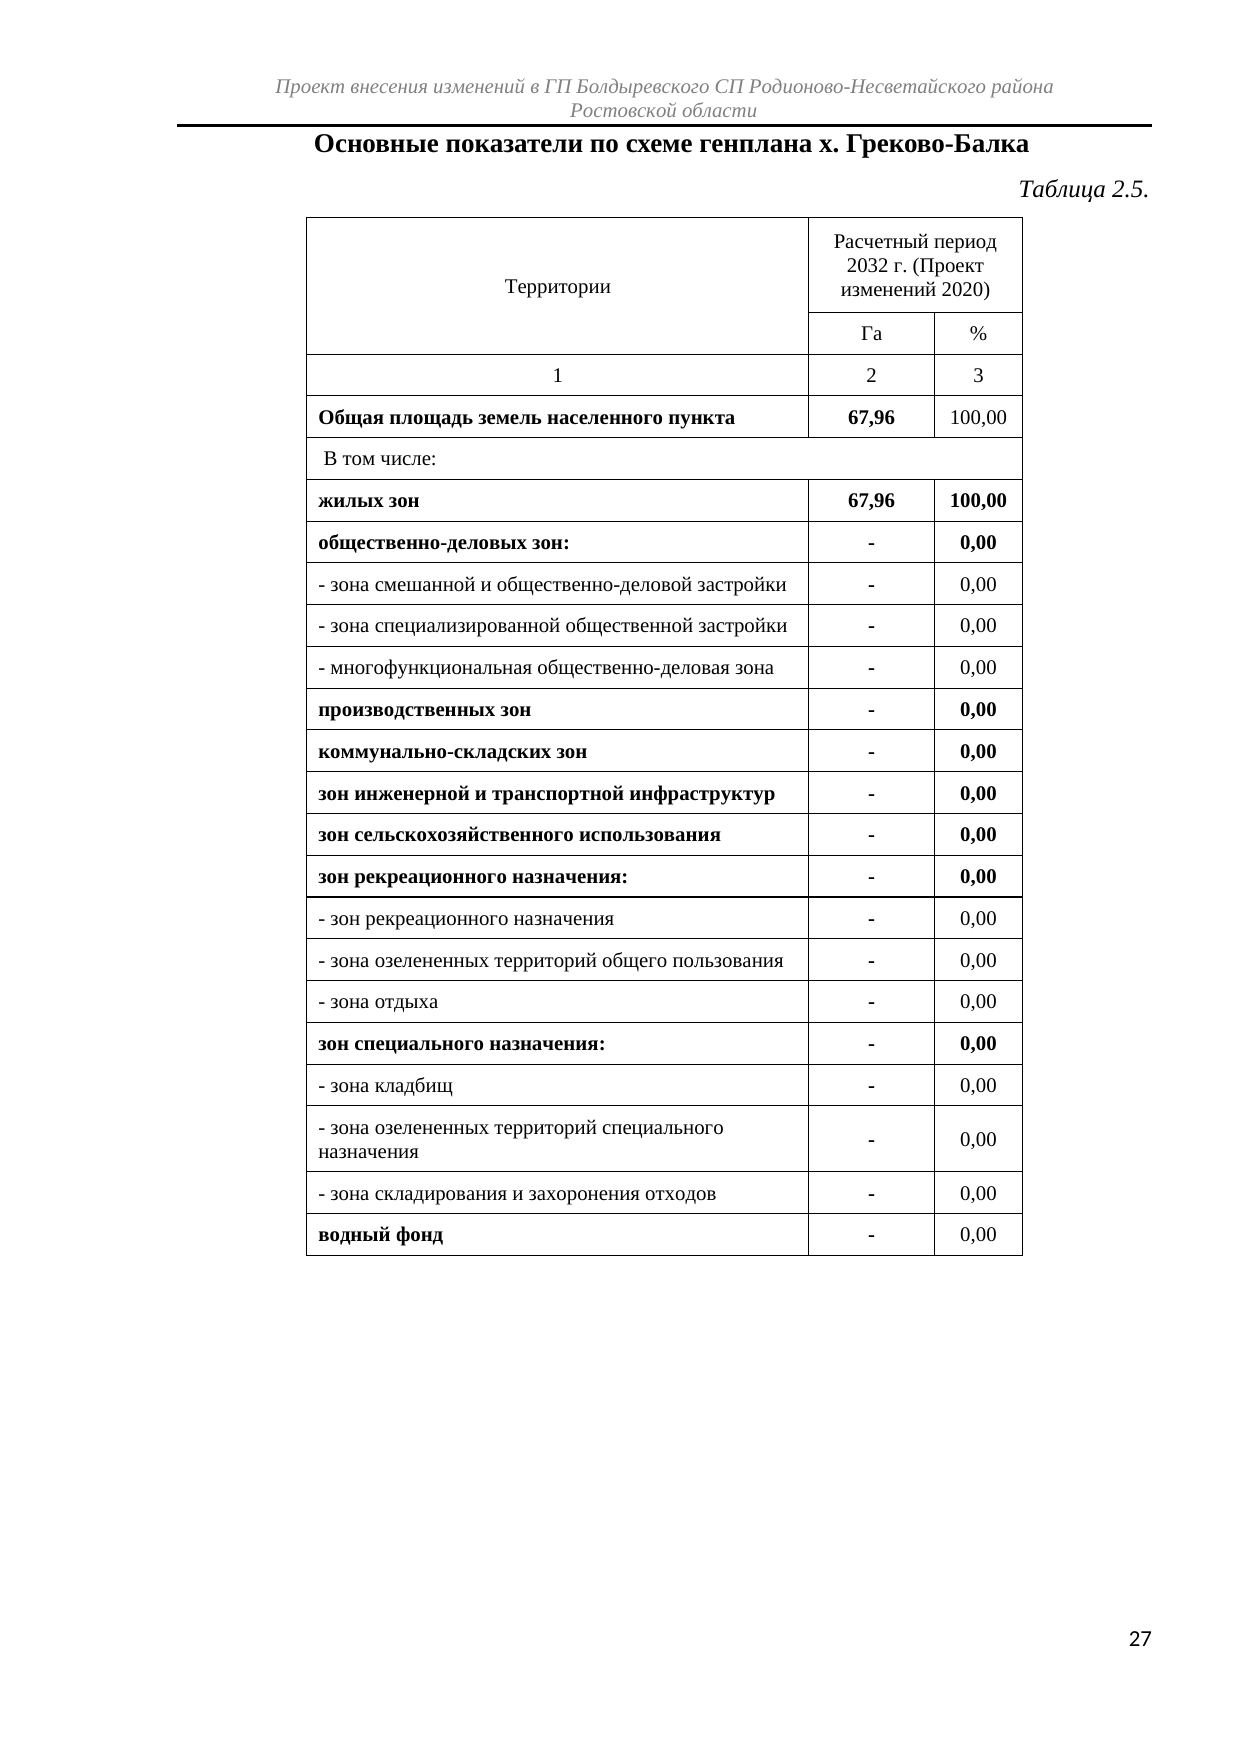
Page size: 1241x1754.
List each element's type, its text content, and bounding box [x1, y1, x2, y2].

table_cell 0,00 [935, 898, 1022, 938]
table_cell жилых зон [307, 480, 808, 521]
table_cell 0,00 [935, 522, 1022, 562]
table_cell - зона специализированной общественной застройки [307, 605, 808, 646]
table_cell 1 [307, 355, 808, 395]
table_cell 100,00 [935, 480, 1022, 521]
table_cell - [809, 814, 934, 855]
table_cell - [809, 730, 934, 771]
table_cell 0,00 [935, 1065, 1022, 1105]
table_cell водный фонд [307, 1214, 808, 1255]
table_cell Га [809, 313, 934, 353]
table_cell - зона озелененных территорий специального назначения [307, 1106, 808, 1171]
table_cell - [809, 981, 934, 1022]
text Таблица 2.5. [303, 174, 1152, 202]
table_cell 0,00 [935, 1106, 1022, 1171]
table_header Расчетный период 2032 г. (Проект изменений 2020) [809, 218, 1022, 312]
table_cell - [809, 1065, 934, 1105]
table_cell - [809, 898, 934, 938]
table_cell - [809, 1214, 934, 1255]
table_cell - [809, 647, 934, 688]
table_cell - зона складирования и захоронения отходов [307, 1172, 808, 1213]
table_cell % [935, 313, 1022, 353]
table_cell 0,00 [935, 981, 1022, 1022]
table_cell - зон рекреационного назначения [307, 898, 808, 938]
table_cell 0,00 [935, 1023, 1022, 1063]
list Основные показатели по схеме генплана х. Греково-Балка [192, 127, 1152, 158]
table_cell - [809, 1106, 934, 1171]
table_cell 0,00 [935, 647, 1022, 688]
table_cell 0,00 [935, 856, 1022, 896]
table_cell - [809, 1172, 934, 1213]
table_cell 0,00 [935, 772, 1022, 813]
table_cell Общая площадь земель населенного пункта [307, 396, 808, 437]
table_cell производственных зон [307, 689, 808, 729]
table_cell - [809, 522, 934, 562]
table_cell - зона кладбищ [307, 1065, 808, 1105]
table_cell - зона отдыха [307, 981, 808, 1022]
table_cell 0,00 [935, 730, 1022, 771]
table_cell зон специального назначения: [307, 1023, 808, 1063]
table_cell - зона озелененных территорий общего пользования [307, 939, 808, 980]
table_cell зон сельскохозяйственного использования [307, 814, 808, 855]
table_cell 0,00 [935, 1214, 1022, 1255]
table_cell зон рекреационного назначения: [307, 856, 808, 896]
table_cell общественно-деловых зон: [307, 522, 808, 562]
table_cell 0,00 [935, 939, 1022, 980]
table_cell - [809, 689, 934, 729]
table_cell - [809, 856, 934, 896]
table_cell зон инженерной и транспортной инфраструктур [307, 772, 808, 813]
table_cell - [809, 939, 934, 980]
table_cell - зона смешанной и общественно-деловой застройки [307, 563, 808, 604]
table_cell 3 [935, 355, 1022, 395]
table_cell 0,00 [935, 1172, 1022, 1213]
table_cell 0,00 [935, 605, 1022, 646]
table_cell - [809, 1023, 934, 1063]
table_header Территории [307, 218, 808, 353]
table_cell - многофункциональная общественно-деловая зона [307, 647, 808, 688]
table_cell - [809, 772, 934, 813]
table_cell - [809, 563, 934, 604]
table_cell коммунально-складских зон [307, 730, 808, 771]
table_cell 67,96 [809, 480, 934, 521]
table_cell 0,00 [935, 563, 1022, 604]
table_cell В том числе: [307, 438, 1022, 479]
table_cell - [809, 605, 934, 646]
table_cell 0,00 [935, 689, 1022, 729]
table_cell 100,00 [935, 396, 1022, 437]
table_cell 0,00 [935, 814, 1022, 855]
table_cell 2 [809, 355, 934, 395]
table_cell 67,96 [809, 396, 934, 437]
